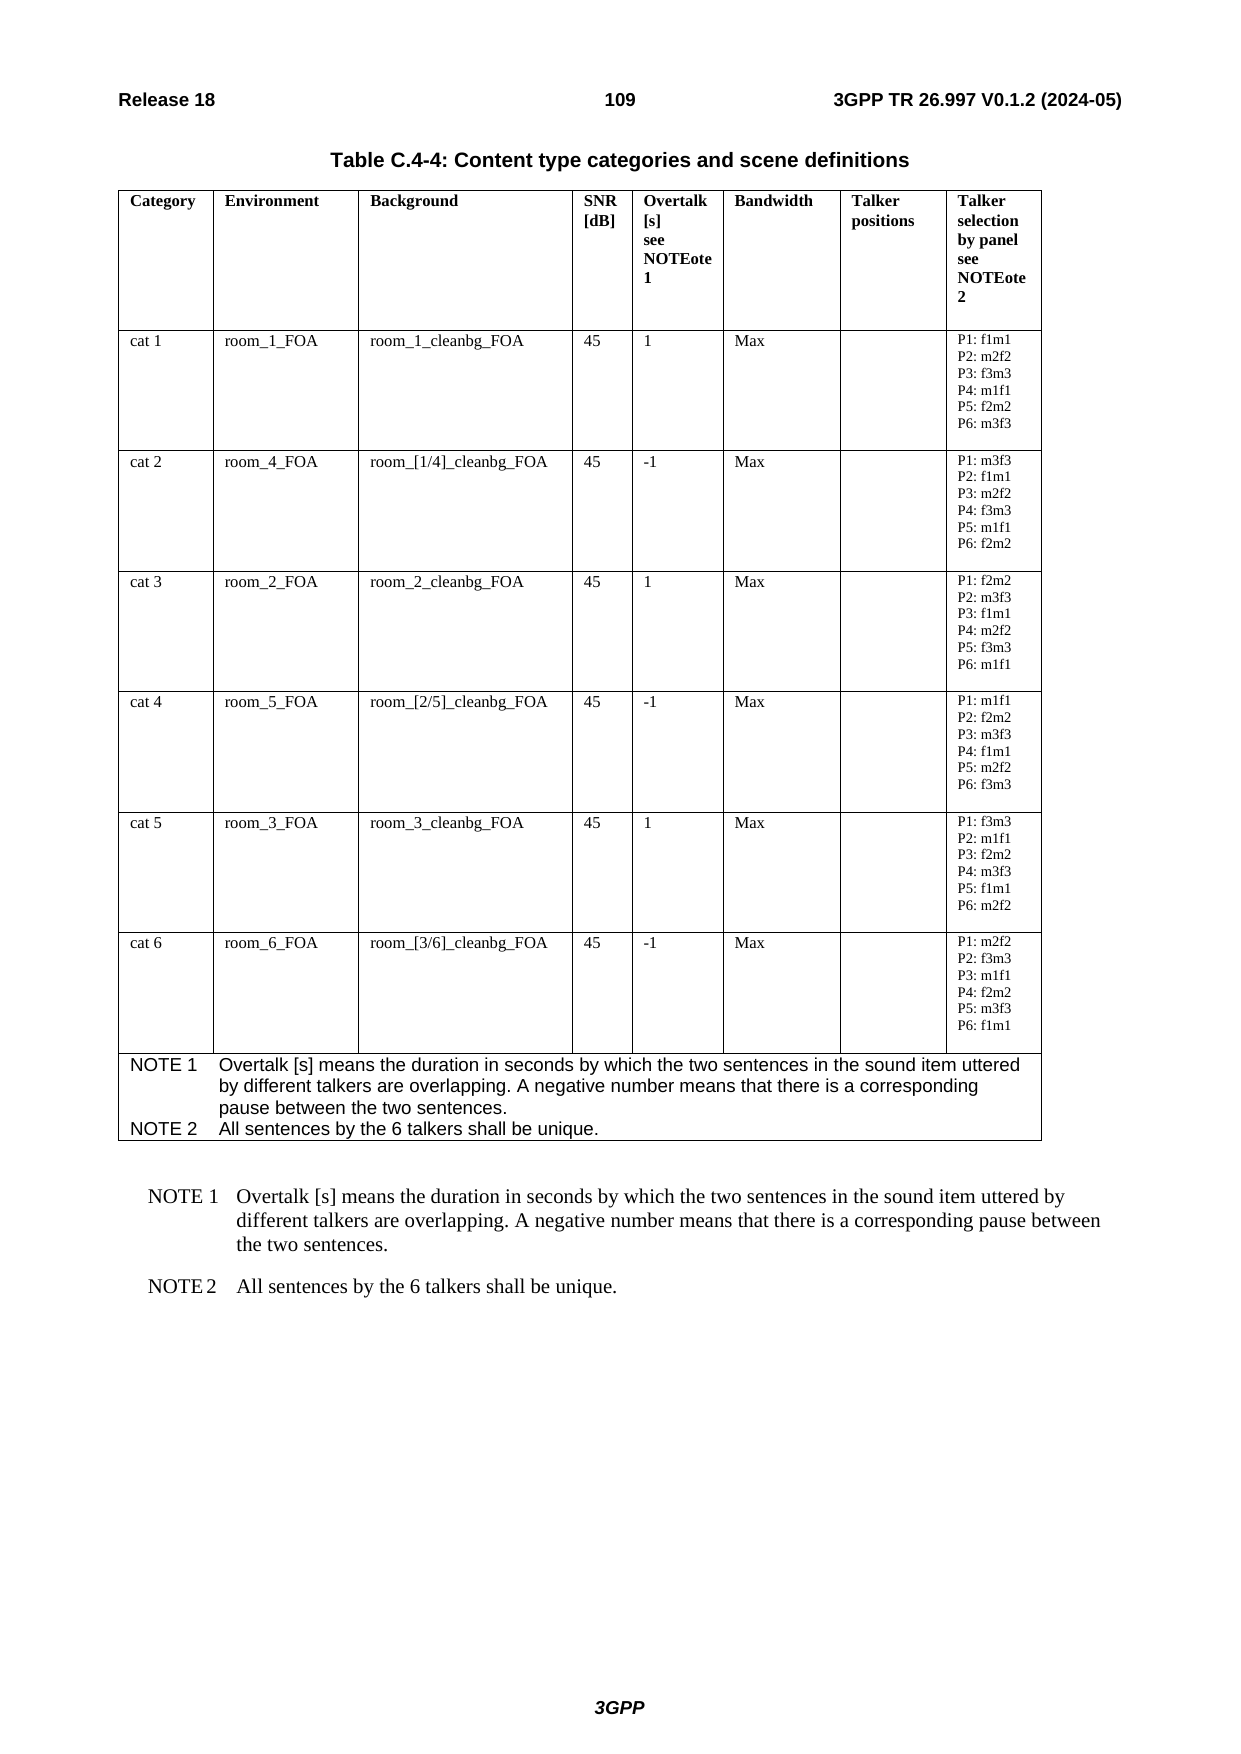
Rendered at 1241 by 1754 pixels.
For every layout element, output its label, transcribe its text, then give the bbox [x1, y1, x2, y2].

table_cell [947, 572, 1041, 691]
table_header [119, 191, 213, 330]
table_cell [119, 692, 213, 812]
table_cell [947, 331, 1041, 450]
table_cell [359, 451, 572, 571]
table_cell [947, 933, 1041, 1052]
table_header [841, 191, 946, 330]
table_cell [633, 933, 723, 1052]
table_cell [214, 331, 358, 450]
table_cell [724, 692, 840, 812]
text Table C.4-4: Content type categories and scene definitions [118, 147, 1122, 171]
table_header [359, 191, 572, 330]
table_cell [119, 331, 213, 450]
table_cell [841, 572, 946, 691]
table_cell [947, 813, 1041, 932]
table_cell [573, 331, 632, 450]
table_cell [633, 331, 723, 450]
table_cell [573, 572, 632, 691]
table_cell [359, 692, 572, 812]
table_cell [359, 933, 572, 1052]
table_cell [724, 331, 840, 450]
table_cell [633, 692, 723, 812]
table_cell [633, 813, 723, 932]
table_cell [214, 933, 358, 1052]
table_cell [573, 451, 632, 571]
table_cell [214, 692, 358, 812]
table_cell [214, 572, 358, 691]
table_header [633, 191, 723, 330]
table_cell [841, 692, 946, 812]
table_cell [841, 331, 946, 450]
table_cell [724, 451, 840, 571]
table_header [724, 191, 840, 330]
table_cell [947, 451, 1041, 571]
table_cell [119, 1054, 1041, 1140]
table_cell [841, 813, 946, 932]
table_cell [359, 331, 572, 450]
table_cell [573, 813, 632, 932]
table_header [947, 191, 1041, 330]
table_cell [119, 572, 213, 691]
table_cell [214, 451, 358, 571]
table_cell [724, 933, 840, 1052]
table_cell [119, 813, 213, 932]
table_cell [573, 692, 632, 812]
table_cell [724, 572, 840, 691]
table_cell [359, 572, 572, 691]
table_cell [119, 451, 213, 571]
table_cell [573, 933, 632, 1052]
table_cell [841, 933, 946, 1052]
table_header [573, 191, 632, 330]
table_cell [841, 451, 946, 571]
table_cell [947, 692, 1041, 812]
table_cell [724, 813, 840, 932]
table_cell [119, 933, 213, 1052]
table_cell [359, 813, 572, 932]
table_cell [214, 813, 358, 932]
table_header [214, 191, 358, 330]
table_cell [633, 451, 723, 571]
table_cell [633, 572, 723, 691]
